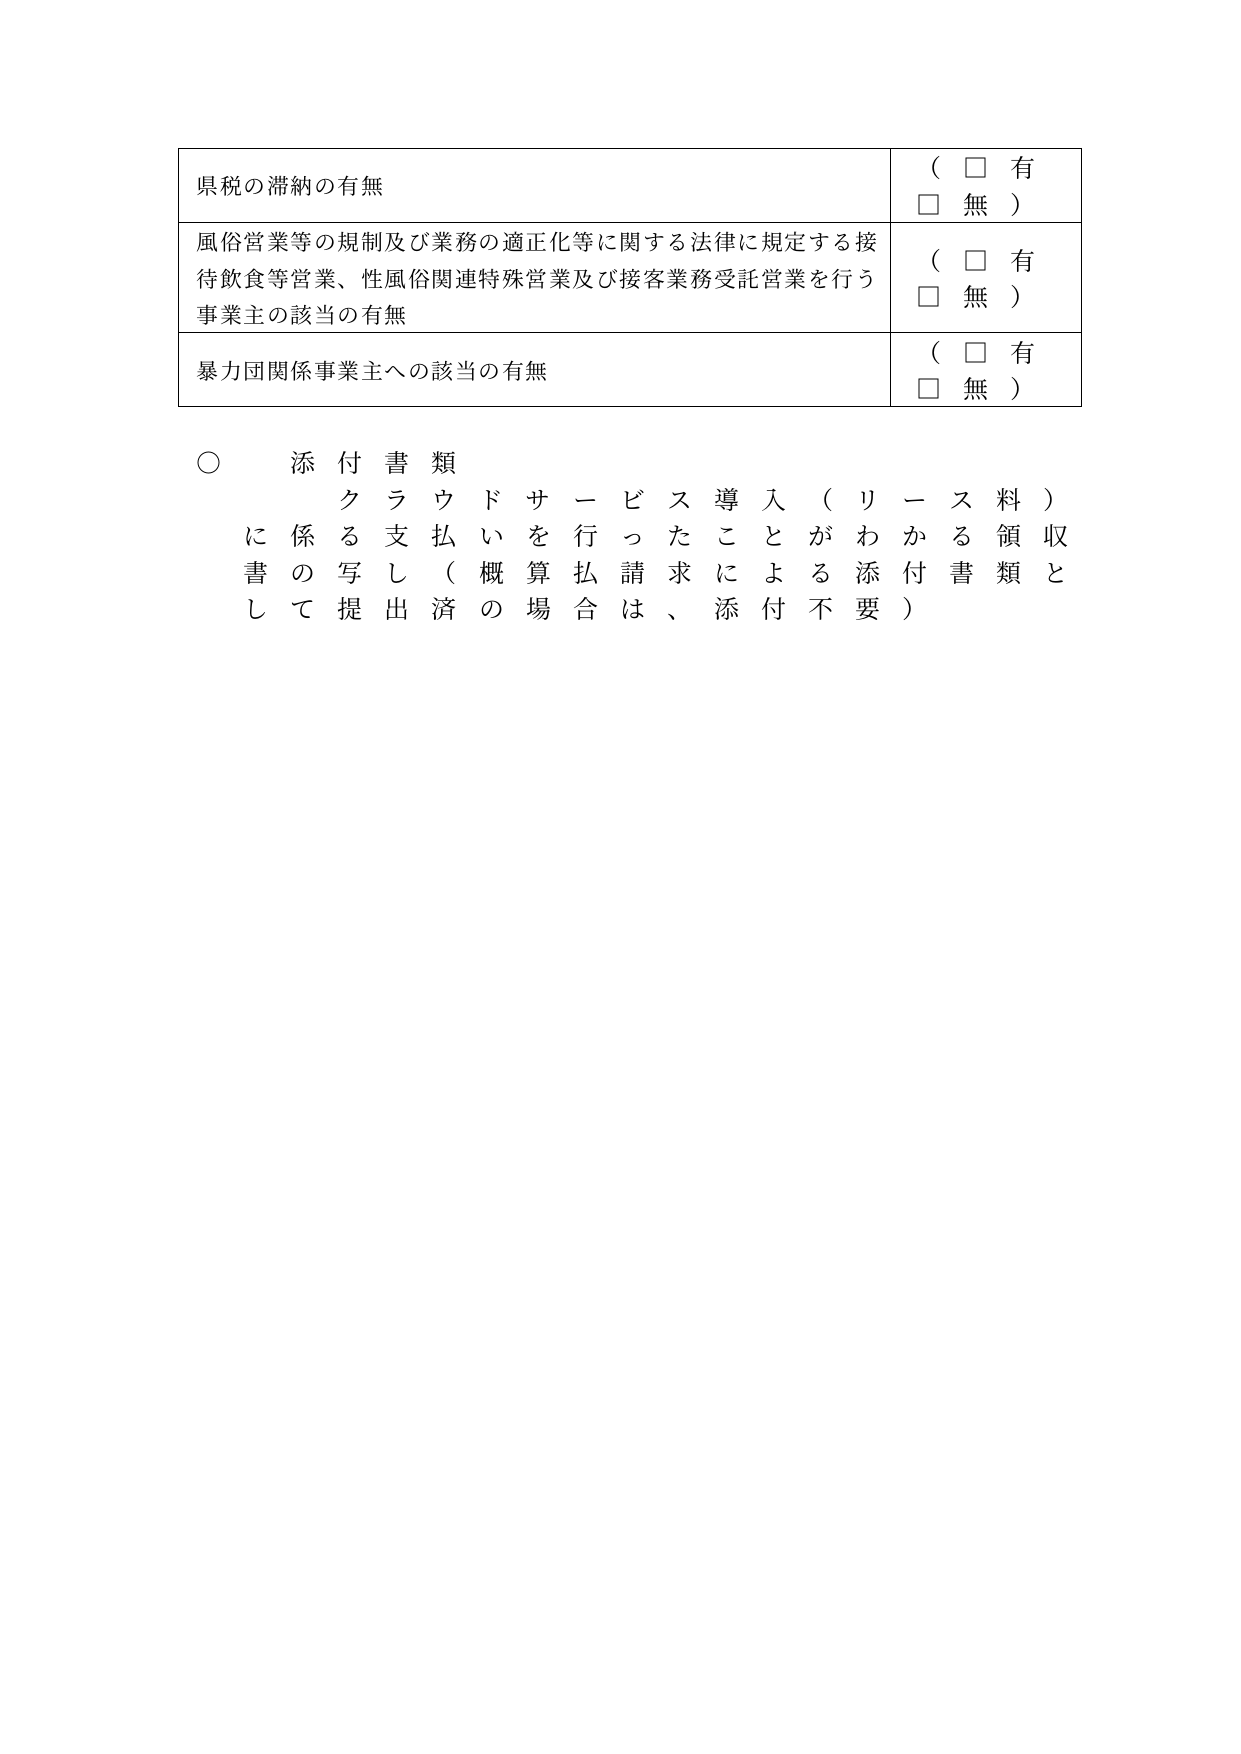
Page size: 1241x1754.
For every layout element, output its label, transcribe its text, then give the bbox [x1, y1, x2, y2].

table_cell （□有 □無） [891, 333, 1081, 406]
text ○ 添付書類 [149, 444, 1091, 480]
table_cell （□有 □無） [891, 223, 1081, 332]
table_cell 風俗営業等の規制及び業務の適正化等に関する法律に規定する接待飲食等営業、性風俗関連特殊営業及び接客業務受託営業を行う事業主の該当の有無 [179, 223, 890, 332]
table_header （□有 □無） [891, 149, 1081, 222]
text クラウドサービス導入（リース料）に係る支払いを行ったことがわかる領収書の写し（概算払請求による添付書類として提出済の場合は、添付不要） [149, 480, 1091, 626]
table_cell 暴力団関係事業主への該当の有無 [179, 333, 890, 406]
table_header 県税の滞納の有無 [179, 149, 890, 222]
